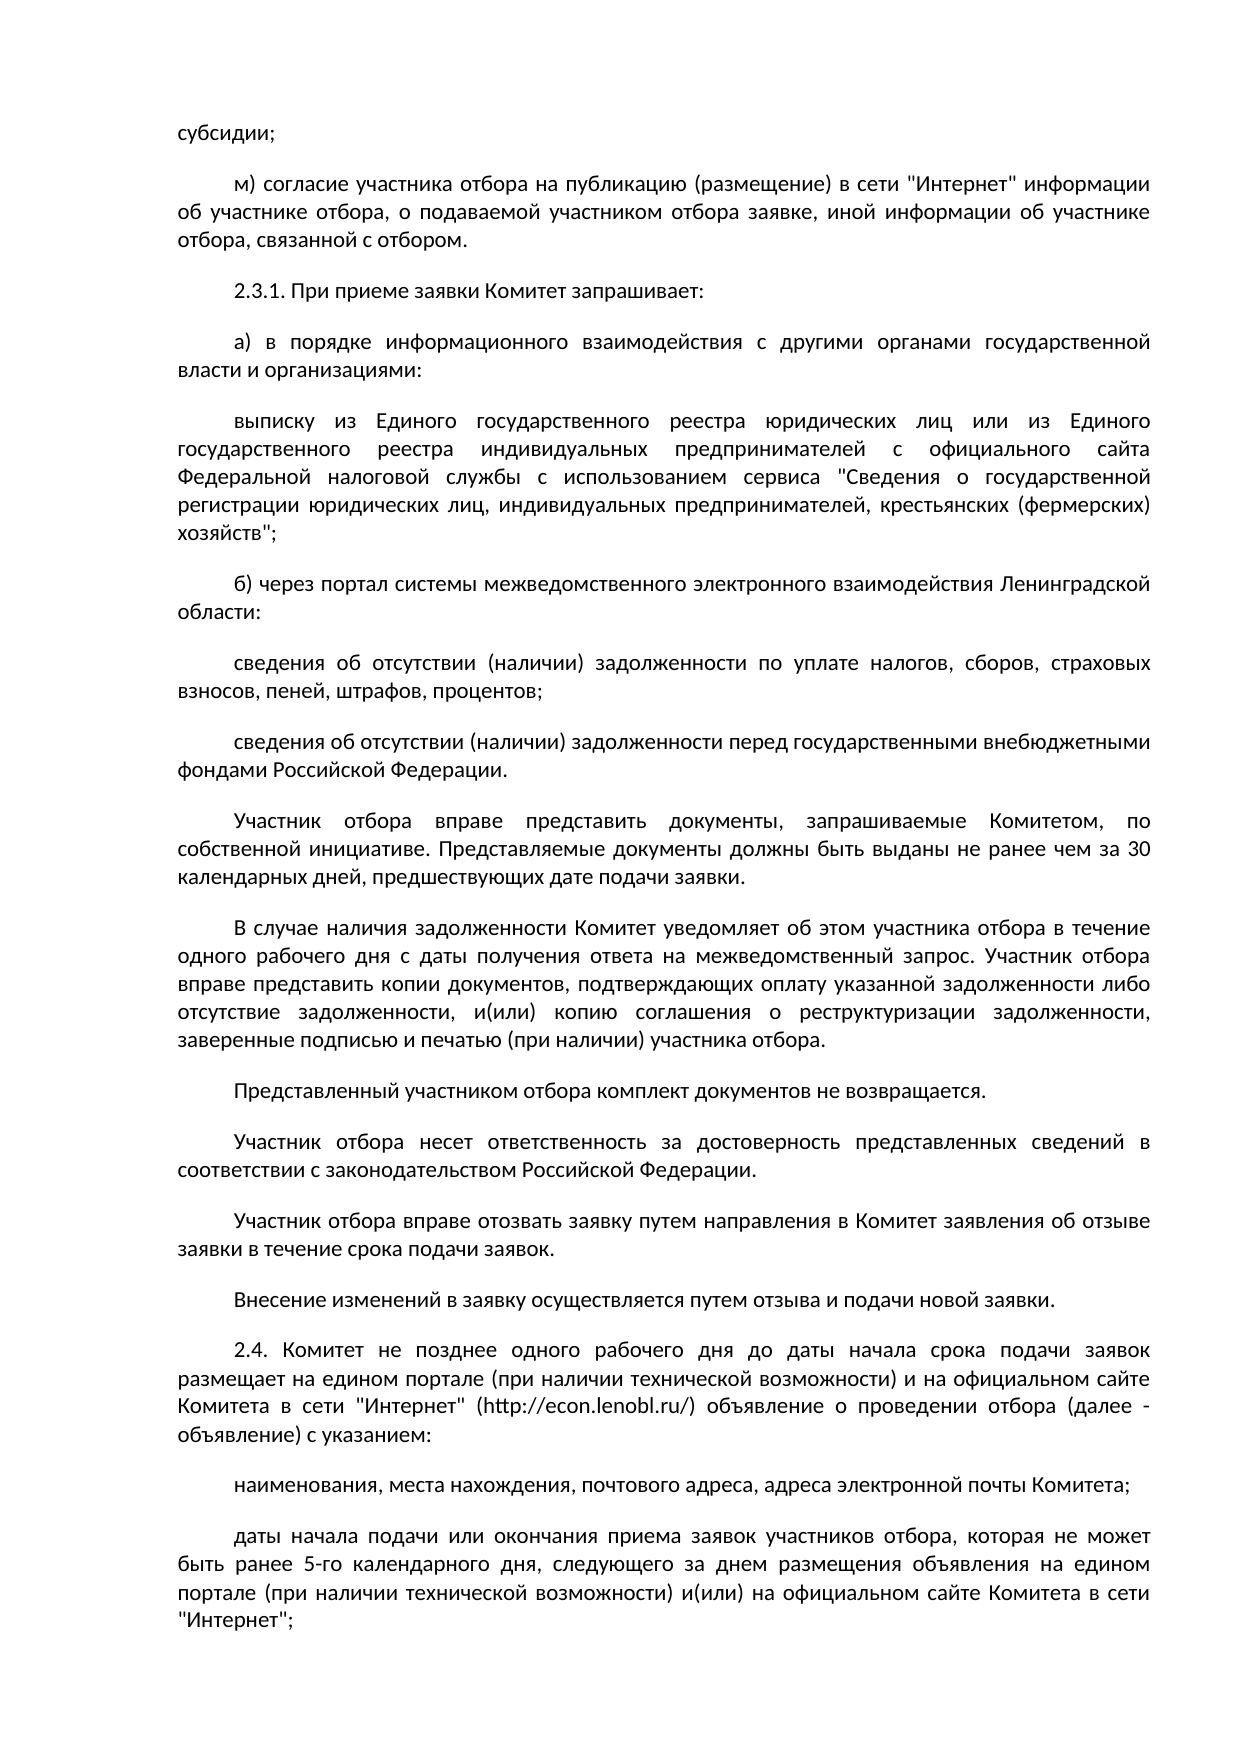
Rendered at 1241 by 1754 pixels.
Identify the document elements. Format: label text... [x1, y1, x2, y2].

text 2.4. Комитет не позднее одного рабочего дня до даты начала срока подачи заявок размещает на едином портале (при наличии технической возможности) и на официальном сайте Комитета в сети "Интернет" (http://econ.lenobl.ru/) объявление о проведении отбора (далее - объявление) с указанием: [177, 1336, 1152, 1448]
text Участник отбора вправе отозвать заявку путем направления в Комитет заявления об отзыве заявки в течение срока подачи заявок. [177, 1206, 1152, 1262]
text м) согласие участника отбора на публикацию (размещение) в сети "Интернет" информации об участнике отбора, о подаваемой участником отбора заявке, иной информации об участнике отбора, связанной с отбором. [177, 169, 1152, 253]
text 2.3.1. При приеме заявки Комитет запрашивает: [177, 276, 1152, 304]
text даты начала подачи или окончания приема заявок участников отбора, которая не может быть ранее 5-го календарного дня, следующего за днем размещения объявления на едином портале (при наличии технической возможности) и(или) на официальном сайте Комитета в сети "Интернет"; [177, 1522, 1152, 1634]
text Участник отбора несет ответственность за достоверность представленных сведений в соответствии с законодательством Российской Федерации. [177, 1127, 1152, 1183]
text сведения об отсутствии (наличии) задолженности перед государственными внебюджетными фондами Российской Федерации. [177, 727, 1152, 783]
text В случае наличия задолженности Комитет уведомляет об этом участника отбора в течение одного рабочего дня с даты получения ответа на межведомственный запрос. Участник отбора вправе представить копии документов, подтверждающих оплату указанной задолженности либо отсутствие задолженности, и(или) копию соглашения о реструктуризации задолженности, заверенные подписью и печатью (при наличии) участника отбора. [177, 913, 1152, 1053]
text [177, 118, 1152, 146]
text выписку из Единого государственного реестра юридических лиц или из Единого государственного реестра индивидуальных предпринимателей с официального сайта Федеральной налоговой службы с использованием сервиса "Сведения о государственной регистрации юридических лиц, индивидуальных предпринимателей, крестьянских (фермерских) хозяйств"; [177, 406, 1152, 546]
text Участник отбора вправе представить документы, запрашиваемые Комитетом, по собственной инициативе. Представляемые документы должны быть выданы не ранее чем за 30 календарных дней, предшествующих дате подачи заявки. [177, 806, 1152, 890]
text а) в порядке информационного взаимодействия с другими органами государственной власти и организациями: [177, 327, 1152, 383]
text б) через портал системы межведомственного электронного взаимодействия Ленинградской области: [177, 569, 1152, 625]
text наименования, места нахождения, почтового адреса, адреса электронной почты Комитета; [177, 1471, 1152, 1499]
text Внесение изменений в заявку осуществляется путем отзыва и подачи новой заявки. [177, 1285, 1152, 1313]
text сведения об отсутствии (наличии) задолженности по уплате налогов, сборов, страховых взносов, пеней, штрафов, процентов; [177, 648, 1152, 704]
text Представленный участником отбора комплект документов не возвращается. [177, 1076, 1152, 1104]
